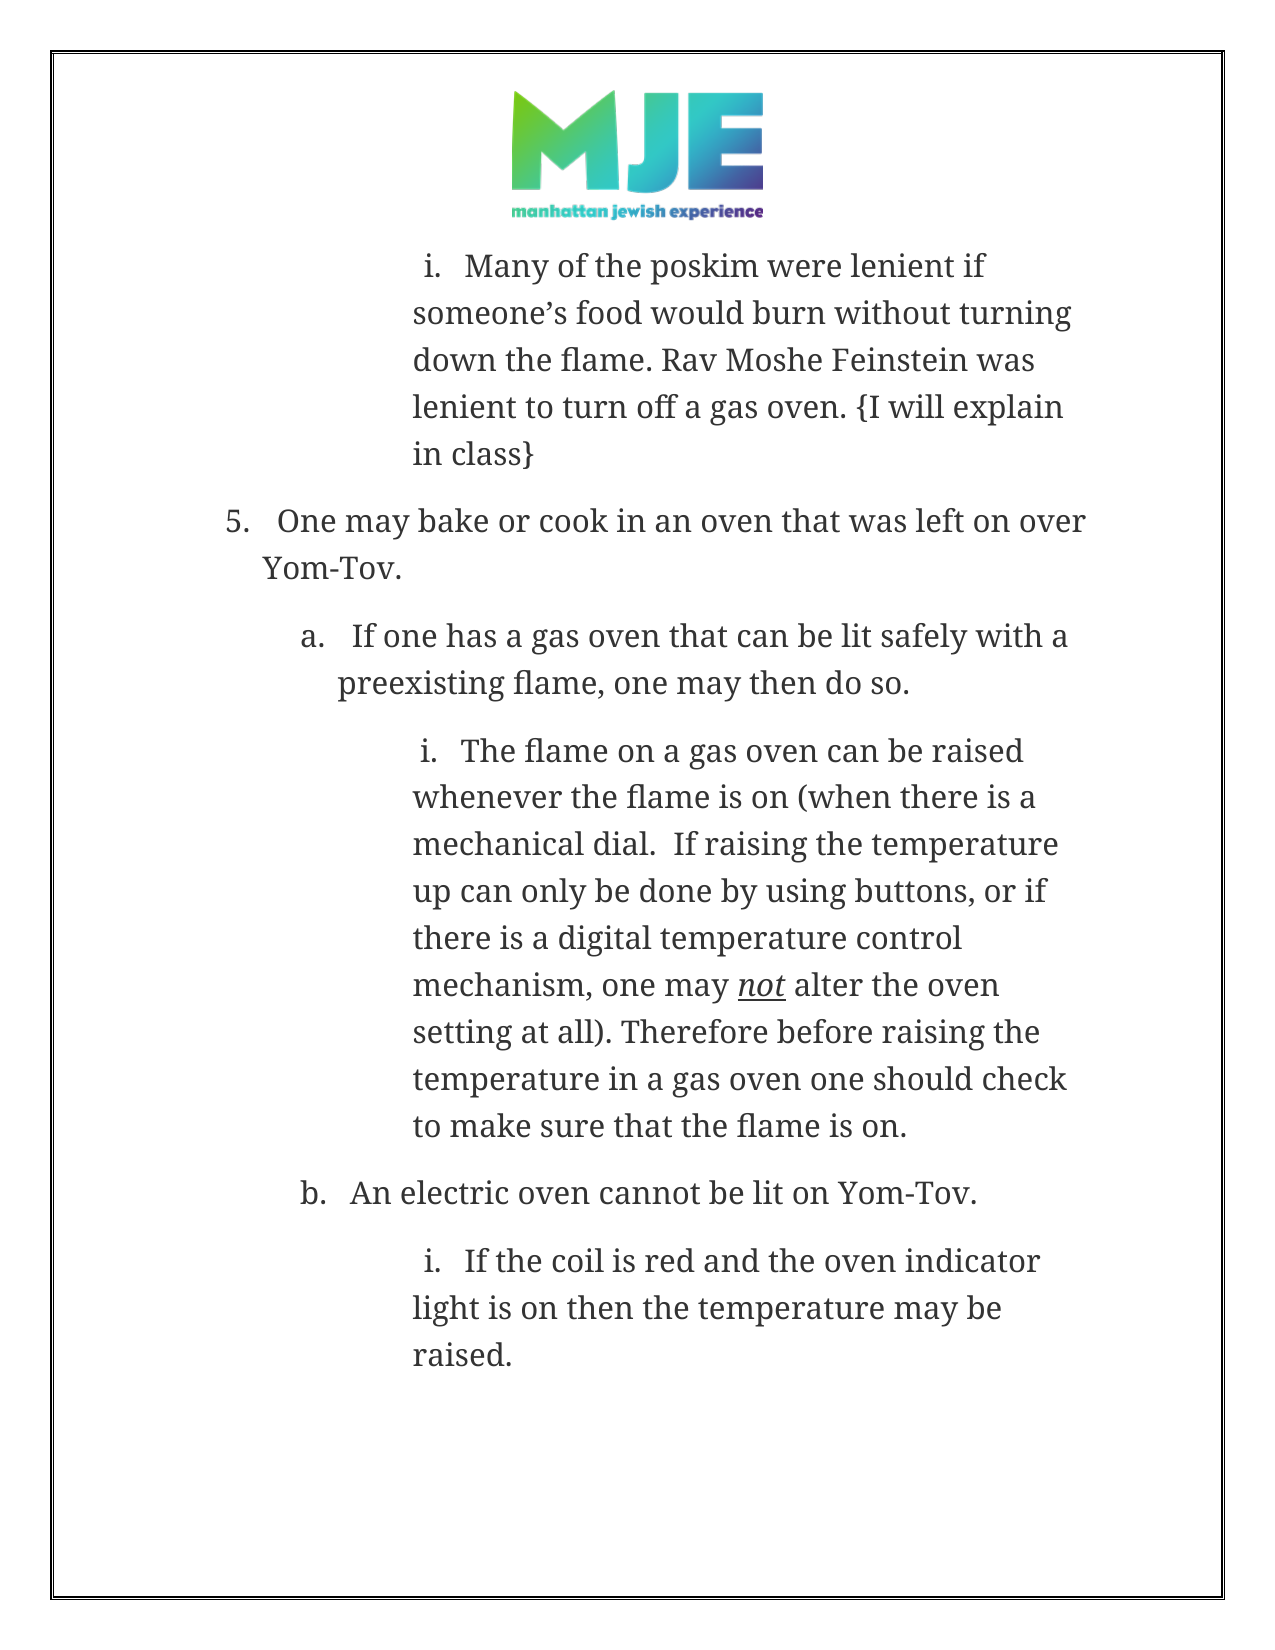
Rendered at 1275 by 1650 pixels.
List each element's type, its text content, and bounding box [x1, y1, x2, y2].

text i. If the coil is red and the oven indicator light is on then the temperature may be raised. [187, 1235, 1087, 1375]
text 5. One may bake or cook in an oven that was left on over Yom-Tov. [225, 495, 1087, 589]
picture [512, 75, 763, 240]
text b. An electric oven cannot be lit on Yom-Tov. [300, 1167, 1087, 1214]
text a. If one has a gas oven that can be lit safely with a preexisting flame, one may then do so. [300, 610, 1087, 703]
text i. The flame on a gas oven can be raised whenever the flame is on (when there is a mechanical dial. If raising the temperature up can only be done by using buttons, or if there is a digital temperature control mechanism, one may not alter the oven setting at all). Therefore before raising the temperature in a gas oven one should check to make sure that the flame is on. [187, 724, 1087, 1146]
text i. Many of the poskim were lenient if someone’s food would burn without turning down the flame. Rav Moshe Feinstein was lenient to turn off a gas oven. {I will explain in class} [187, 240, 1087, 474]
